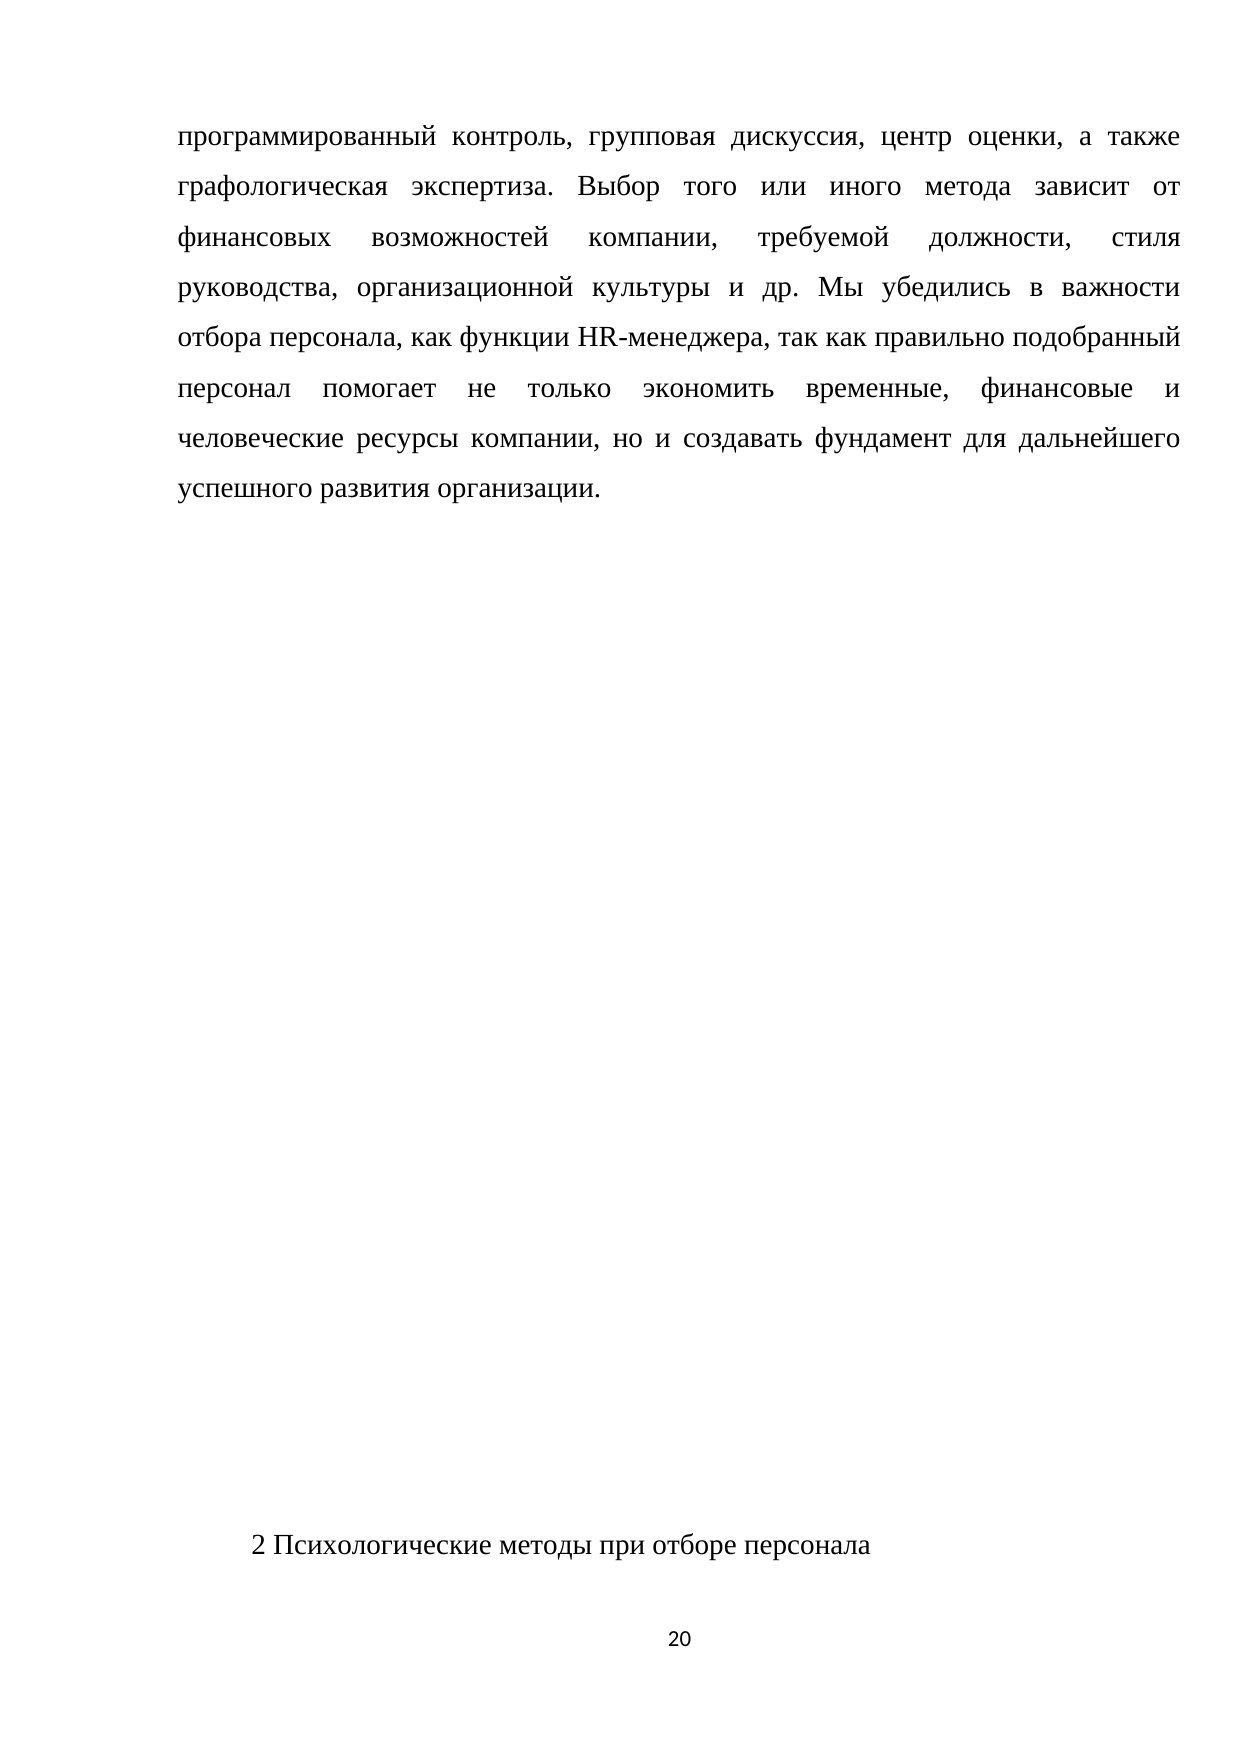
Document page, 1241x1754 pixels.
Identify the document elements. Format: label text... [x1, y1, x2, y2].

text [177, 118, 1181, 504]
text 2 Психологические методы при отборе персонала [177, 1527, 1181, 1560]
